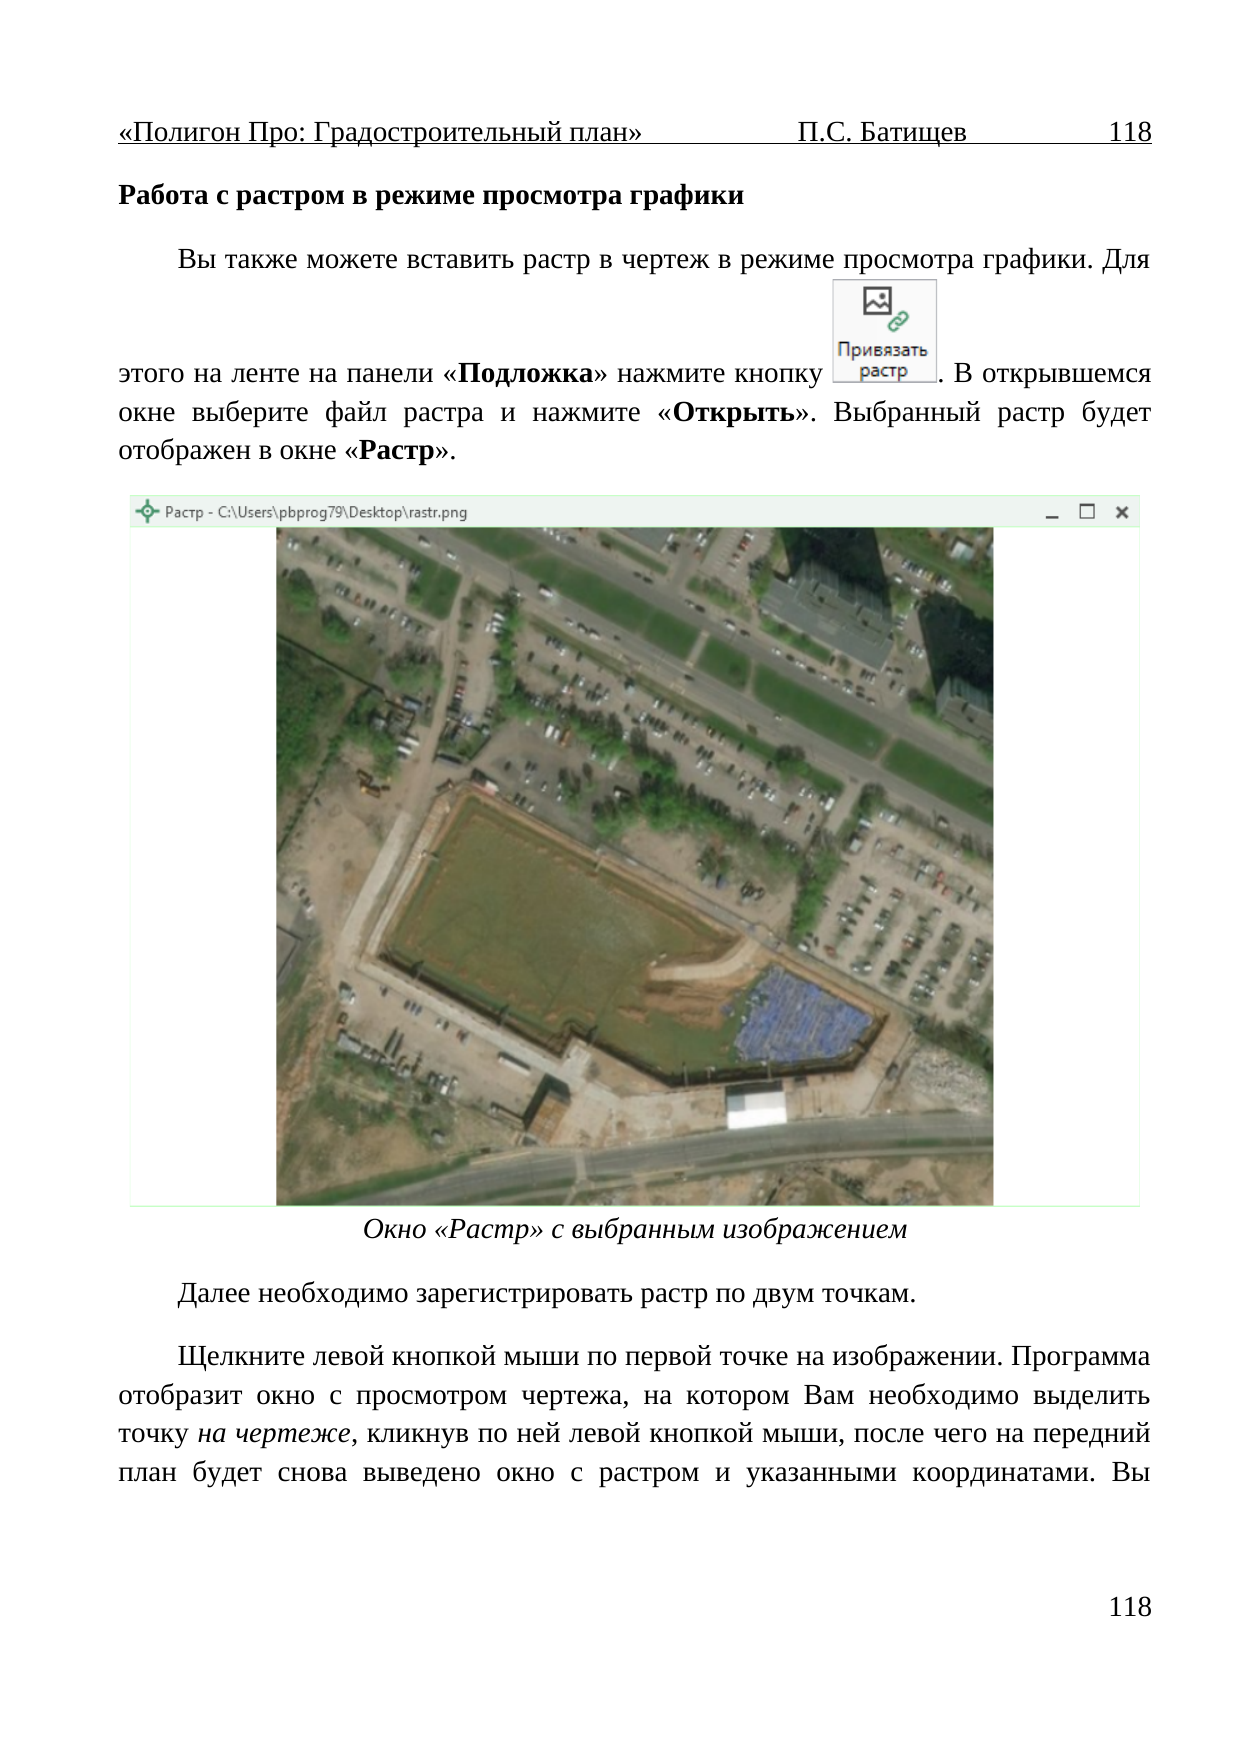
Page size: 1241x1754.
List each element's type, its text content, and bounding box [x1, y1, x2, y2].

picture [129, 495, 1140, 1207]
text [118, 1338, 1152, 1487]
subtitle Работа с растром в режиме просмотра графики [118, 177, 1152, 211]
picture [832, 279, 938, 383]
text Далее необходимо зарегистрировать растр по двум точкам. [118, 1275, 1152, 1308]
text Вы также можете вставить растр в чертеж в режиме просмотра графики. Для этого на ленте на панели «Подложка» нажмите кнопку . В открывшемся окне выберите файл растра и нажмите «Открыть». Выбранный растр будет отображен в окне «Растр». [118, 241, 1152, 466]
